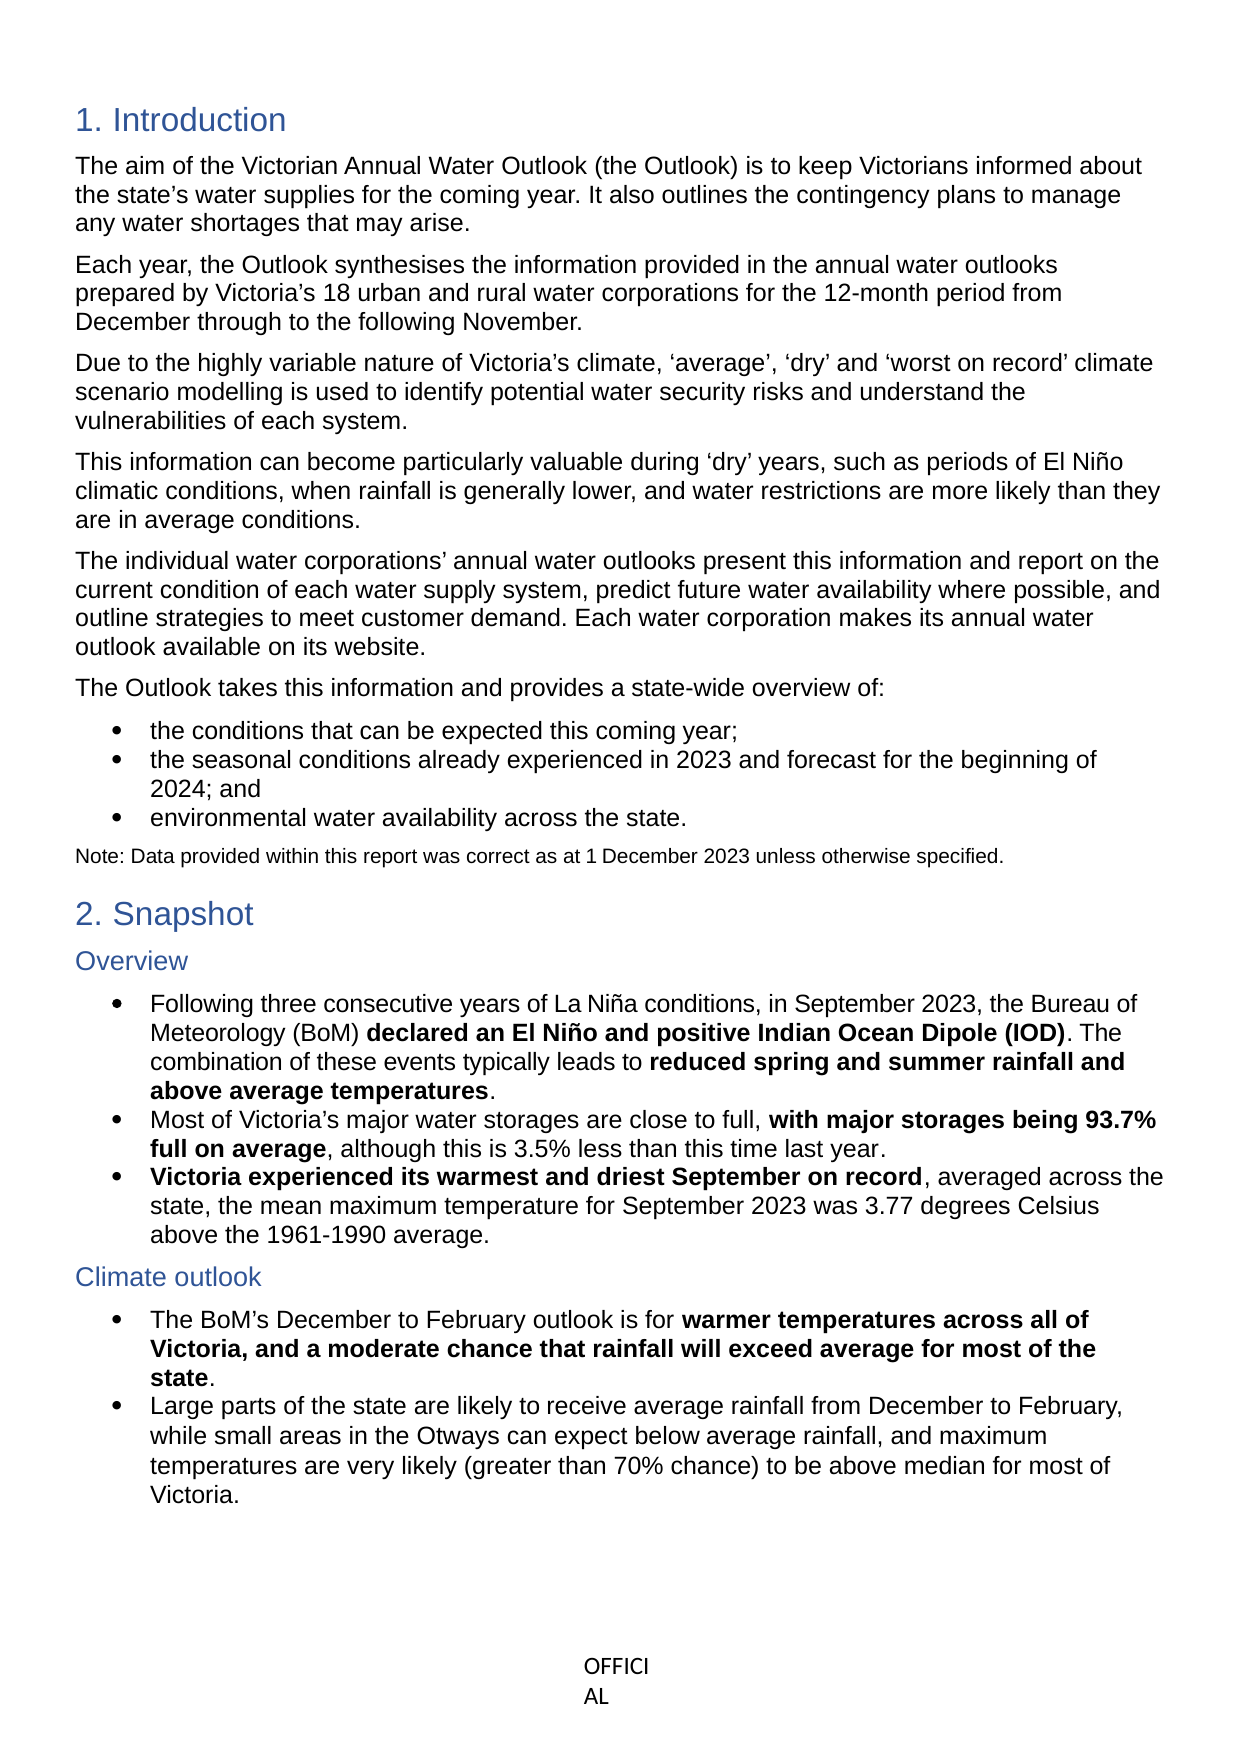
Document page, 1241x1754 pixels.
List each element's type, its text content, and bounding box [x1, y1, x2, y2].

text The individual water corporations’ annual water outlooks present this information and report on the current condition of each water supply system, predict future water availability where possible, and outline strategies to meet customer demand. Each water corporation makes its annual water outlook available on its website. [75, 546, 1165, 661]
text Each year, the Outlook synthesises the information provided in the annual water outlooks prepared by Victoria’s 18 urban and rural water corporations for the 12-month period from December through to the following November. [75, 250, 1165, 336]
list Victoria experienced its warmest and driest September on record, averaged across the state, the mean maximum temperature for September 2023 was 3.77 degrees Celsius above the 1961-1990 average. [112, 1162, 1165, 1249]
list Most of Victoria’s major water storages are close to full, with major storages being 93.7% full on average, although this is 3.5% less than this time last year. [112, 1105, 1165, 1162]
list Large parts of the state are likely to receive average rainfall from December to February, while small areas in the Otways can expect below average rainfall, and maximum temperatures are very likely (greater than 70% chance) to be above median for most of Victoria. [112, 1391, 1165, 1509]
text This information can become particularly valuable during ‘dry’ years, such as periods of El Niño climatic conditions, when rainfall is generally lower, and water restrictions are more likely than they are in average conditions. [75, 447, 1165, 533]
subtitle Snapshot [75, 894, 1165, 932]
subtitle Introduction [75, 100, 1165, 138]
list environmental water availability across the state. [112, 803, 1165, 832]
subtitle Overview [75, 945, 1165, 976]
subtitle Climate outlook [75, 1261, 1165, 1292]
text Due to the highly variable nature of Victoria’s climate, ‘average’, ‘dry’ and ‘worst on record’ climate scenario modelling is used to identify potential water security risks and understand the vulnerabilities of each system. [75, 348, 1165, 435]
list the seasonal conditions already experienced in 2023 and forecast for the beginning of 2024; and [112, 745, 1165, 803]
text The Outlook takes this information and provides a state-wide overview of: [75, 673, 1165, 703]
list Following three consecutive years of La Niña conditions, in September 2023, the Bureau of Meteorology (BoM) declared an El Niño and positive Indian Ocean Dipole (IOD). The combination of these events typically leads to reduced spring and summer rainfall and above average temperatures. [112, 989, 1165, 1105]
list The BoM’s December to February outlook is for warmer temperatures across all of Victoria, and a moderate chance that rainfall will exceed average for most of the state. [112, 1305, 1165, 1391]
list the conditions that can be expected this coming year; [112, 716, 1165, 745]
text Note: Data provided within this report was correct as at 1 December 2023 unless otherwise specified. [75, 844, 1165, 869]
text The aim of the Victorian Annual Water Outlook (the Outlook) is to keep Victorians informed about the state’s water supplies for the coming year. It also outlines the contingency plans to manage any water shortages that may arise. [75, 151, 1165, 237]
